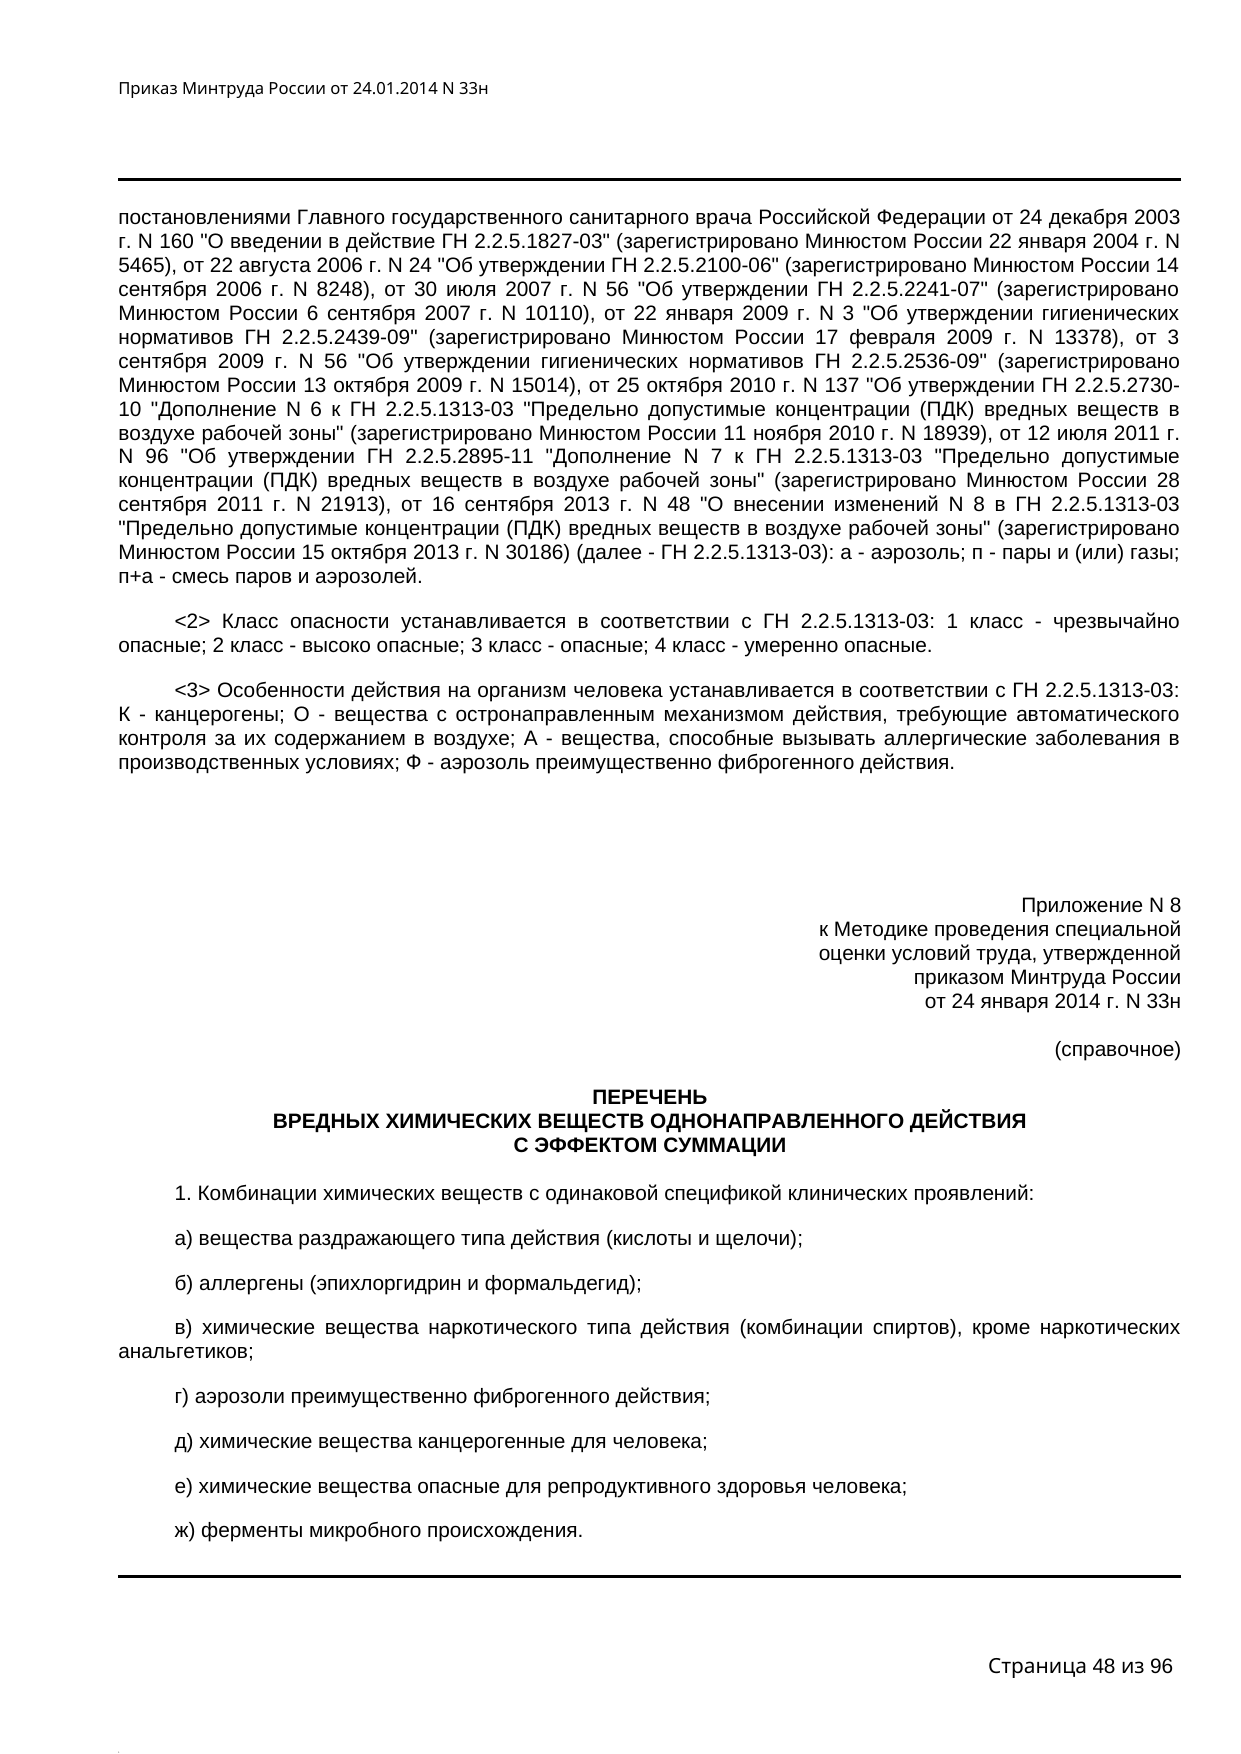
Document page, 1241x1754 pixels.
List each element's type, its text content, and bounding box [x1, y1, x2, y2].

text е) химические вещества опасные для репродуктивного здоровья человека; [118, 1473, 1181, 1497]
title С ЭФФЕКТОМ СУММАЦИИ [118, 1133, 1181, 1157]
title ПЕРЕЧЕНЬ [118, 1085, 1181, 1109]
text от 24 января 2014 г. N 33н [118, 989, 1181, 1013]
text д) химические вещества канцерогенные для человека; [118, 1429, 1181, 1453]
text 1. Комбинации химических веществ с одинаковой спецификой клинических проявлений: [118, 1181, 1181, 1205]
text <3> Особенности действия на организм человека устанавливается в соответствии с ГН 2.2.5.1313-03: К - канцерогены; О - вещества с остронаправленным механизмом действия, требующие автоматического контроля за их содержанием в воздухе; А - вещества, способные вызывать аллергические заболевания в производственных условиях; Ф - аэрозоль преимущественно фиброгенного действия. [118, 678, 1181, 773]
text Приложение N 8 [118, 893, 1181, 917]
text к Методике проведения специальной [118, 917, 1181, 941]
text <2> Класс опасности устанавливается в соответствии с ГН 2.2.5.1313-03: 1 класс - чрезвычайно опасные; 2 класс - высоко опасные; 3 класс - опасные; 4 класс - умеренно опасные. [118, 609, 1181, 657]
text г) аэрозоли преимущественно фиброгенного действия; [118, 1384, 1181, 1408]
text ж) ферменты микробного происхождения. [118, 1518, 1181, 1542]
text оценки условий труда, утвержденной [118, 941, 1181, 965]
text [118, 205, 1181, 588]
text приказом Минтруда России [118, 965, 1181, 989]
text в) химические вещества наркотического типа действия (комбинации спиртов), кроме наркотических анальгетиков; [118, 1315, 1181, 1363]
text а) вещества раздражающего типа действия (кислоты и щелочи); [118, 1226, 1181, 1249]
title ВРЕДНЫХ ХИМИЧЕСКИХ ВЕЩЕСТВ ОДНОНАПРАВЛЕННОГО ДЕЙСТВИЯ [118, 1109, 1181, 1133]
text б) аллергены (эпихлоргидрин и формальдегид); [118, 1270, 1181, 1294]
text (справочное) [118, 1037, 1181, 1061]
